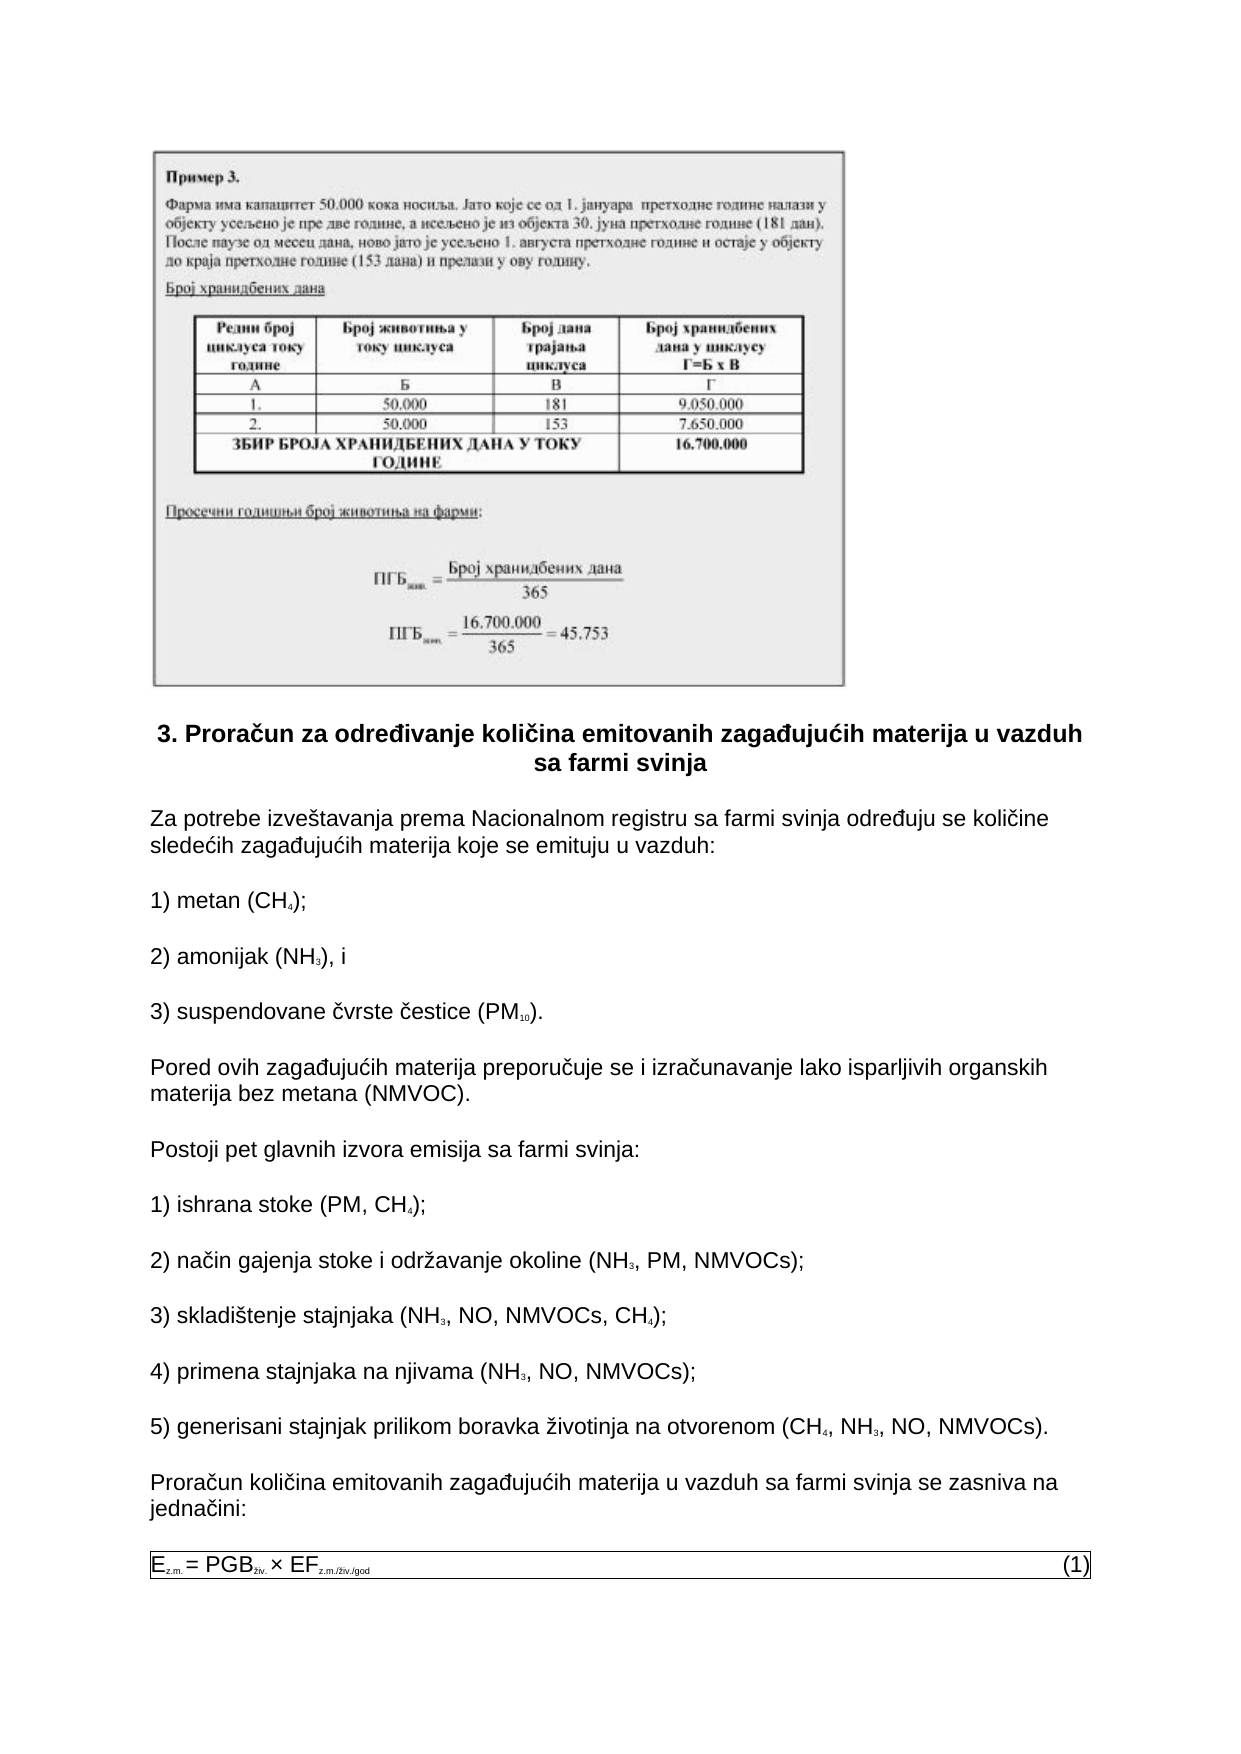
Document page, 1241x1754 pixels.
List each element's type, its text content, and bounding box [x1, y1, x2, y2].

text 4) primena stajnjaka na njivama (NH3, NO, NMVOCs); [150, 1358, 1090, 1384]
text 5) generisani stajnjak prilikom boravka životinja na otvorenom (CH4, NH3, NO, NMVOCs). [150, 1413, 1090, 1440]
text Postoji pet glavnih izvora emisija sa farmi svinja: [150, 1136, 1090, 1162]
text 1) ishrana stoke (PM, CH4); [150, 1191, 1090, 1218]
text Za potrebe izveštavanja prema Nacionalnom registru sa farmi svinja određuju se količine sledećih zagađujućih materija koje se emituju u vazduh: [150, 805, 1090, 858]
picture [150, 150, 847, 690]
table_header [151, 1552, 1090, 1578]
text 3. Proračun za određivanje količina emitovanih zagađujućih materija u vazduh sa farmi svinja [150, 719, 1090, 776]
text 1) metan (CH4); [150, 887, 1090, 914]
text Pored ovih zagađujućih materija preporučuje se i izračunavanje lako isparljivih organskih materija bez metana (NMVOC). [150, 1054, 1090, 1107]
text Proračun količina emitovanih zagađujućih materija u vazduh sa farmi svinja se zasniva na jednačini: [150, 1469, 1090, 1522]
text 2) način gajenja stoke i održavanje okoline (NH3, PM, NMVOCs); [150, 1247, 1090, 1273]
text 3) suspendovane čvrste čestice (PM10). [150, 998, 1090, 1025]
text 3) skladištenje stajnjaka (NH3, NO, NMVOCs, CH4); [150, 1302, 1090, 1329]
text 2) amonijak (NH3), i [150, 943, 1090, 969]
